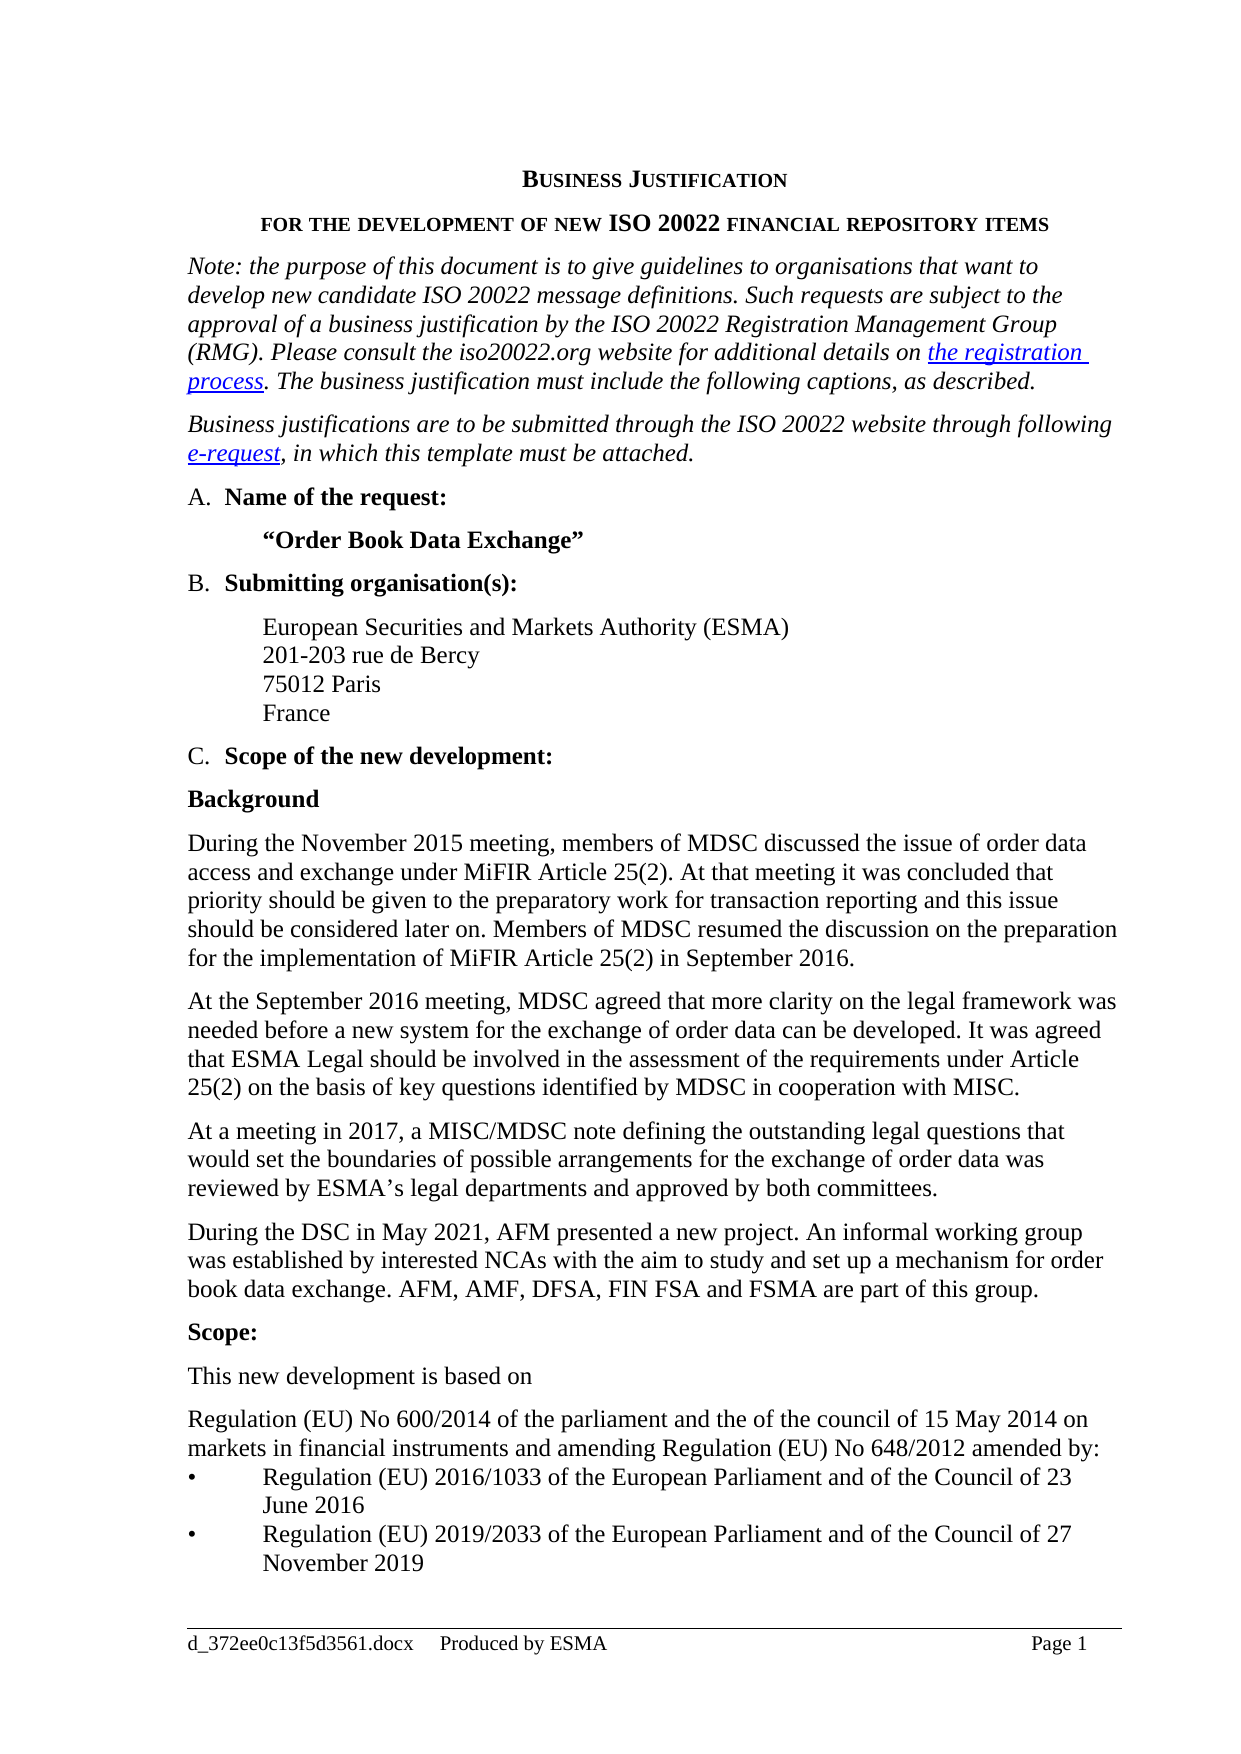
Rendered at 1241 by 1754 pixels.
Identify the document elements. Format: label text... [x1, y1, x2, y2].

text At a meeting in 2017, a MISC/MDSC note defining the outstanding legal questions that would set the boundaries of possible arrangements for the exchange of order data was reviewed by ESMA’s legal departments and approved by both committees. [187, 1116, 1122, 1202]
text “Order Book Data Exchange” [187, 525, 1122, 554]
text At the September 2016 meeting, MDSC agreed that more clarity on the legal framework was needed before a new system for the exchange of order data can be developed. It was agreed that ESMA Legal should be involved in the assessment of the requirements under Article 25(2) on the basis of key questions identified by MDSC in cooperation with MISC. [187, 986, 1122, 1101]
list Name of the request: [187, 482, 1122, 510]
text Business Justification [187, 164, 1122, 193]
text Business justifications are to be submitted through the ISO 20022 website through following e-request, in which this template must be attached. [187, 409, 1122, 467]
list Scope of the new development: [187, 741, 1122, 770]
text European Securities and Markets Authority (ESMA) 201-203 rue de Bercy 75012 Paris France [262, 612, 1122, 727]
text Note: the purpose of this document is to give guidelines to organisations that want to develop new candidate ISO 20022 message definitions. Such requests are subject to the approval of a business justification by the ISO 20022 Registration Management Group (RMG). Please consult the iso20022.org website for additional details on the registration process. The business justification must include the following captions, as described. [187, 251, 1122, 395]
text Regulation (EU) No 600/2014 of the parliament and the of the council of 15 May 2014 on markets in financial instruments and amending Regulation (EU) No 648/2012 amended by: [187, 1404, 1122, 1462]
list Submitting organisation(s): [187, 568, 1122, 597]
text This new development is based on [187, 1361, 1122, 1389]
text Background [187, 784, 1122, 813]
list Regulation (EU) 2016/1033 of the European Parliament and of the Council of 23 June 2016 [187, 1462, 1122, 1519]
text During the November 2015 meeting, members of MDSC discussed the issue of order data access and exchange under MiFIR Article 25(2). At that meeting it was concluded that priority should be given to the preparatory work for transaction reporting and this issue should be considered later on. Members of MDSC resumed the discussion on the preparation for the implementation of MiFIR Article 25(2) in September 2016. [187, 828, 1122, 972]
text During the DSC in May 2021, AFM presented a new project. An informal working group was established by interested NCAs with the aim to study and set up a mechanism for order book data exchange. AFM, AMF, DFSA, FIN FSA and FSMA are part of this group. [187, 1217, 1122, 1303]
text Scope: [187, 1317, 1122, 1346]
list Regulation (EU) 2019/2033 of the European Parliament and of the Council of 27 November 2019 [187, 1519, 1122, 1577]
text for the development of new ISO 20022 financial repository items [187, 208, 1122, 237]
